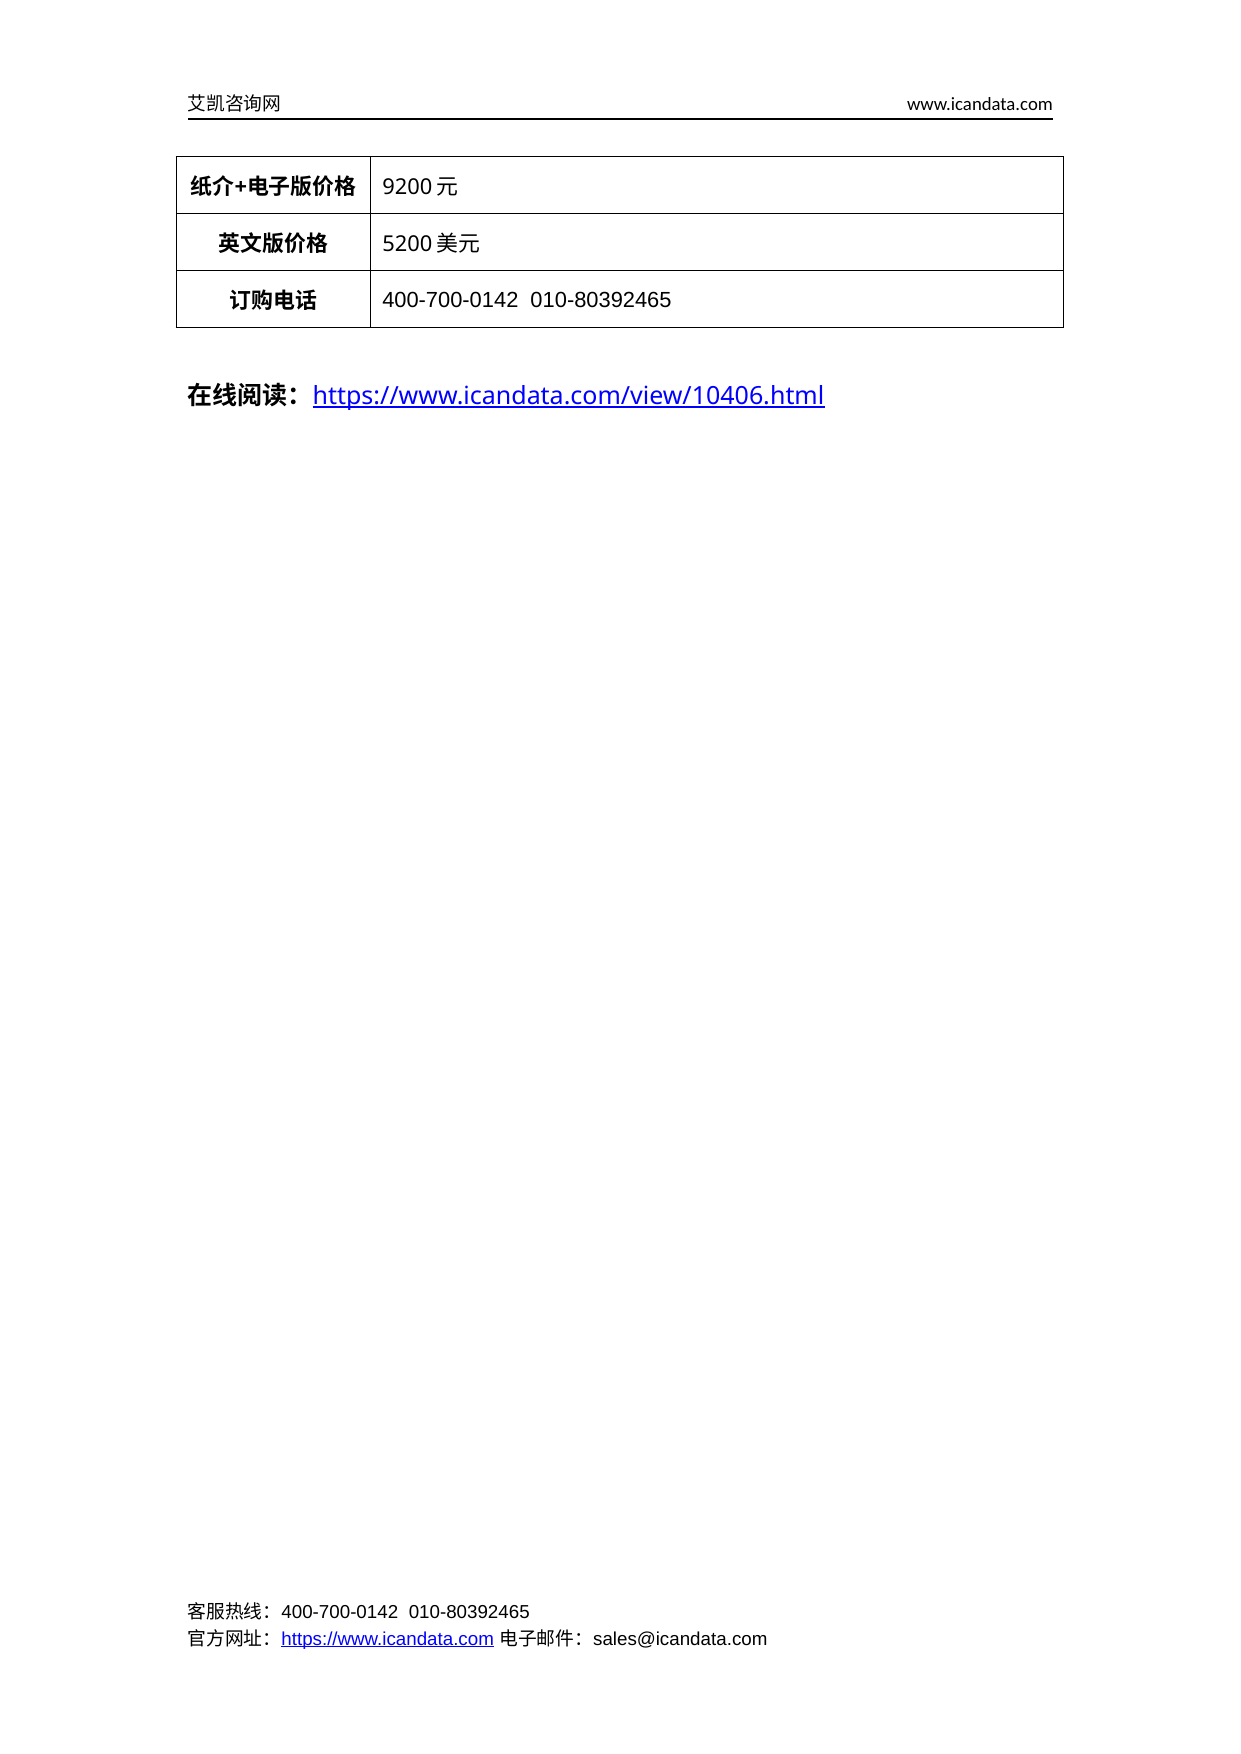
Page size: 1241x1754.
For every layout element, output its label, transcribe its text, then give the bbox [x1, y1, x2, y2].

table_cell 5200美元 [371, 214, 1063, 270]
table_cell 400-700-0142 010-80392465 [371, 271, 1063, 327]
table_cell 英文版价格 [177, 214, 370, 270]
table_cell 纸介+电子版价格 [177, 157, 370, 213]
text 在线阅读：https://www.icandata.com/view/10406.html [187, 361, 1053, 426]
table_cell 订购电话 [177, 271, 370, 327]
table_cell 9200元 [371, 157, 1063, 213]
